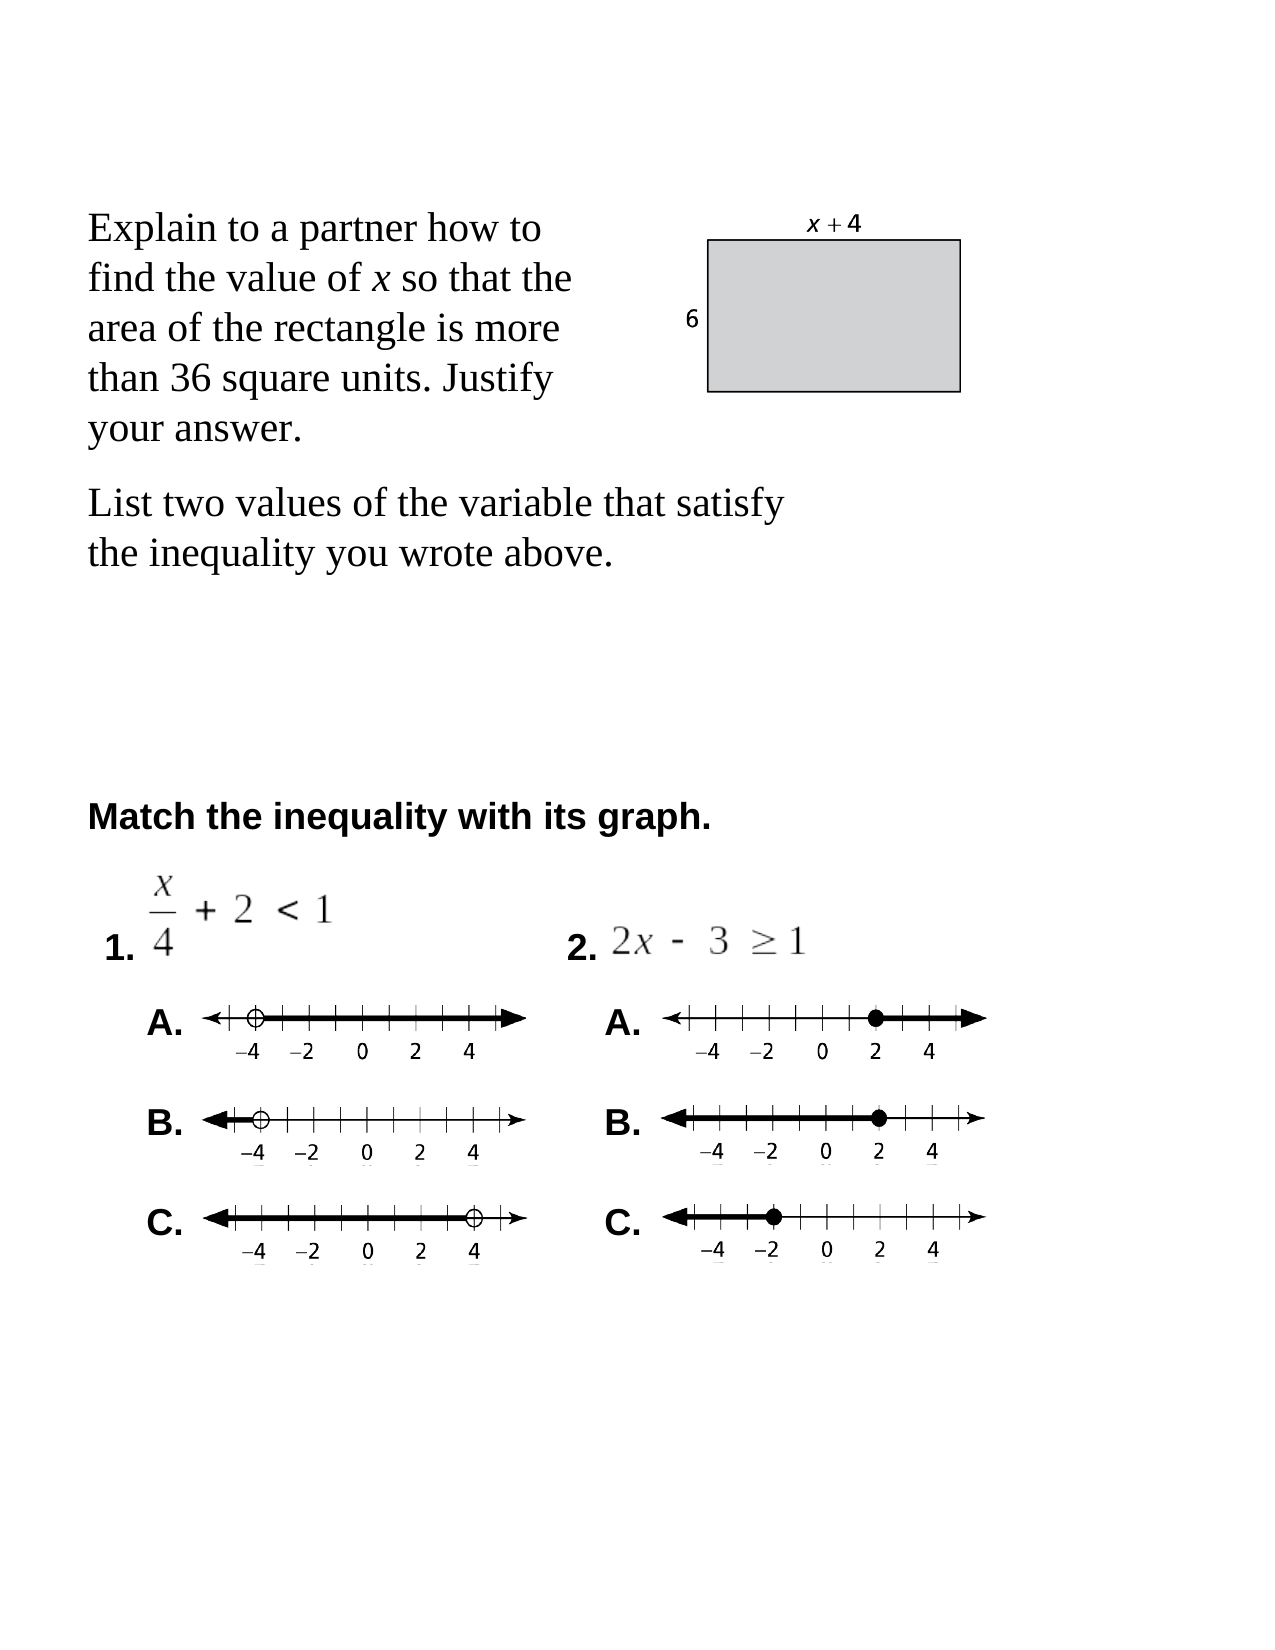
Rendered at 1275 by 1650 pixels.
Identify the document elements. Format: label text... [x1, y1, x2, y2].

picture [202, 1205, 528, 1265]
list B. B. [146, 1093, 1081, 1143]
text Explain to a partner how to find the value of x so that the area of the rectangle is more than 36 square units. Justify your answer. [87, 200, 906, 450]
picture [661, 1005, 987, 1065]
picture [201, 1005, 527, 1065]
picture [660, 1105, 986, 1165]
list 1. 2. [87, 860, 1081, 968]
picture [661, 1204, 987, 1263]
list C. C. [146, 1193, 1081, 1243]
picture [201, 1107, 527, 1166]
text List two values of the variable that satisfy the inequality you wrote above. [87, 475, 906, 575]
text Match the inequality with its graph. [87, 787, 906, 837]
picture [686, 211, 961, 393]
list A. A. [146, 993, 1081, 1043]
